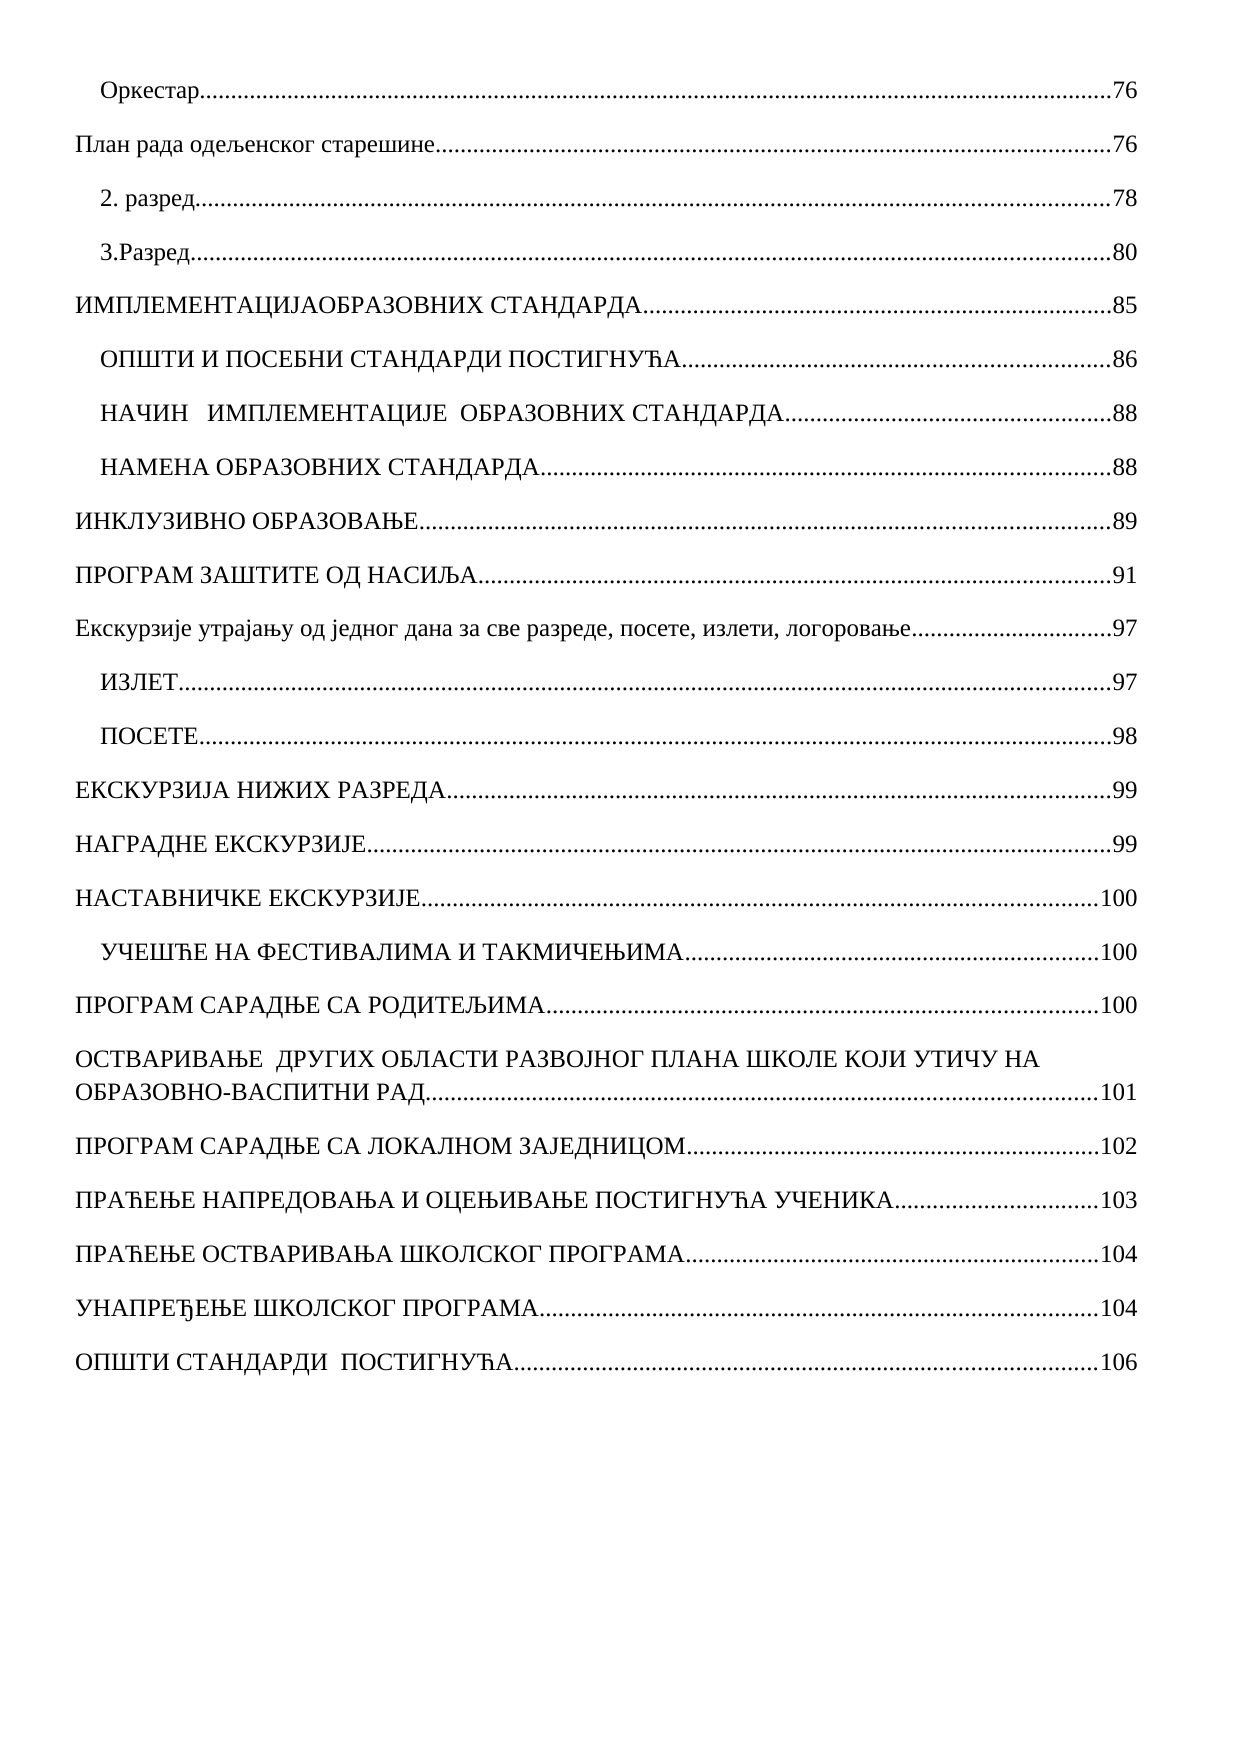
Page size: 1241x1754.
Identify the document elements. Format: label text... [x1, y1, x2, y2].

text ПРОГРАМ САРАДЊЕ СА РОДИТЕЉИМА 100 [75, 991, 1165, 1019]
text ПОСЕТЕ 98 [100, 721, 1165, 750]
text ЕКСКУРЗИЈA НИЖИХ РАЗРЕДА 99 [75, 775, 1165, 804]
text ПРОГРАМ ЗАШТИТЕ ОД НАСИЉА 91 [75, 560, 1165, 588]
text НАМЕНА ОБРАЗОВНИХ СТАНДАРДА 88 [100, 452, 1165, 481]
text УНАПРЕЂЕЊЕ ШКОЛСКОГ ПРОГРАМА 104 [75, 1293, 1165, 1322]
text Екскурзије утрајању од једног дана за све разреде, посете, излети, логоровање 97 [75, 613, 1165, 642]
text ОСТВАРИВАЊЕ ДРУГИХ ОБЛАСТИ РАЗВОЈНОГ ПЛАНА ШКОЛЕ КОЈИ УТИЧУ НА ОБРАЗОВНО-ВАСПИТНИ РАД 101 [75, 1044, 1165, 1106]
text НАСТАВНИЧКЕ ЕКСКУРЗИЈЕ 100 [75, 883, 1165, 912]
text ИМПЛЕМЕНТАЦИЈАОБРАЗОВНИХ СТАНДАРДА 85 [75, 290, 1165, 319]
text ОПШТИ СТАНДАРДИ ПОСТИГНУЋА 106 [75, 1347, 1165, 1375]
text ИЗЛЕТ 97 [100, 667, 1165, 696]
text Оркестар 76 [100, 75, 1165, 104]
text ОПШТИ И ПОСЕБНИ СТАНДАРДИ ПОСТИГНУЋА 86 [100, 344, 1165, 373]
text УЧЕШЋЕ НА ФЕСТИВАЛИМА И ТАКМИЧЕЊИМА 100 [100, 937, 1165, 965]
text 2. разред 78 [100, 183, 1165, 211]
text НАЧИН ИМПЛЕМЕНТАЦИЈЕ ОБРАЗОВНИХ СТАНДАРДА 88 [100, 398, 1165, 427]
text ИНКЛУЗИВНО ОБРАЗОВАЊЕ 89 [75, 506, 1165, 534]
text План рада одељенског старешине 76 [75, 129, 1165, 158]
text ПРОГРАМ САРАДЊЕ СА ЛОКАЛНОМ ЗАЈЕДНИЦОМ 102 [75, 1131, 1165, 1160]
text ПРАЋЕЊЕ НАПРЕДОВАЊА И ОЦЕЊИВАЊЕ ПОСТИГНУЋА УЧЕНИКА 103 [75, 1185, 1165, 1214]
text ПРАЋЕЊЕ ОСТВАРИВАЊА ШКОЛСКОГ ПРОГРАМА 104 [75, 1239, 1165, 1268]
text НАГРАДНЕ ЕКСКУРЗИЈЕ 99 [75, 829, 1165, 858]
text 3.Разред 80 [100, 237, 1165, 265]
